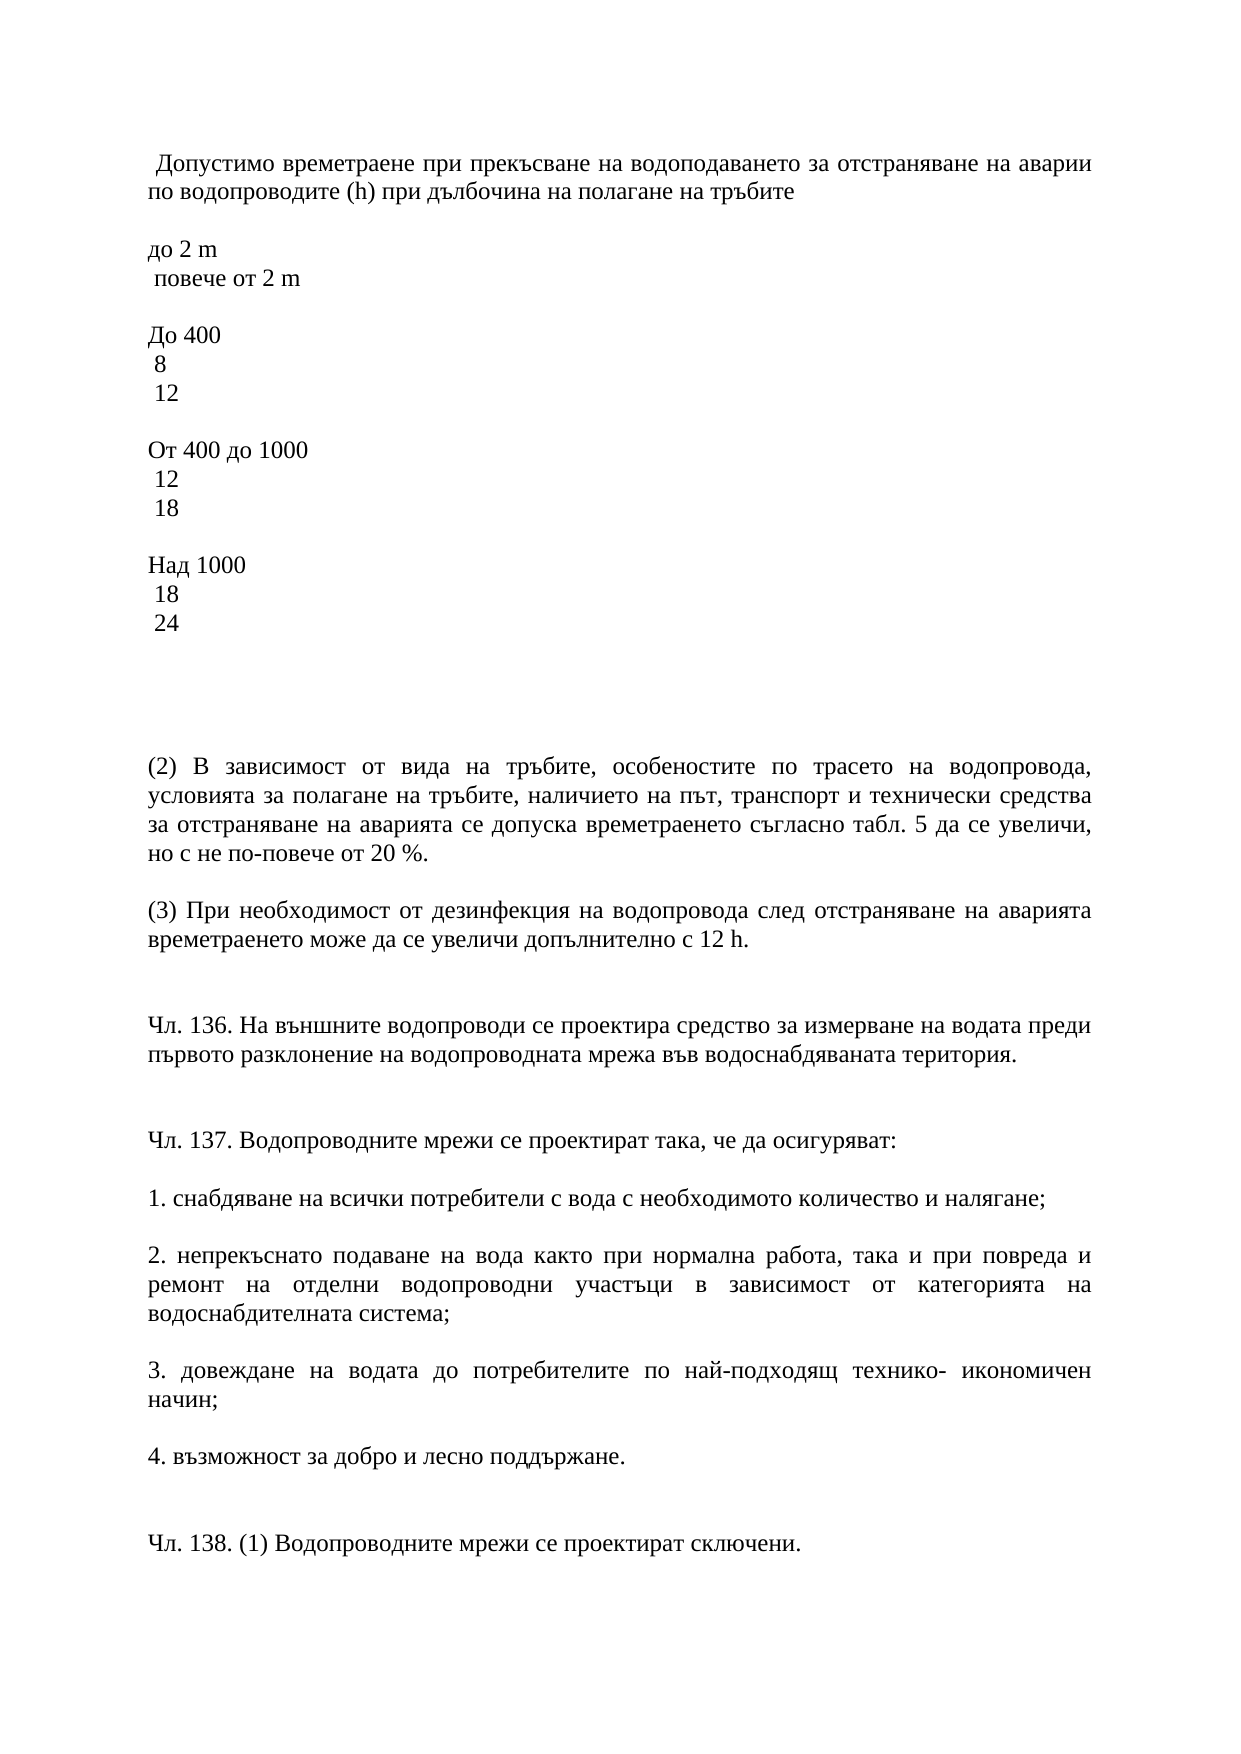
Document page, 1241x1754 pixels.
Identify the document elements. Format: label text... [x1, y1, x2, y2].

text до 2 m [148, 234, 1093, 263]
text (3) При необходимост от дезинфекция на водопровода след отстраняване на аварията времетраенето може да се увеличи допълнително с 12 h. [148, 895, 1093, 953]
text 18 [148, 579, 1093, 608]
text 12 [148, 378, 1093, 406]
text 1. снабдяване на всички потребители с вода с необходимото количество и налягане; [148, 1183, 1093, 1211]
text Чл. 138. (1) Водопроводните мрежи се проектират сключени. [148, 1528, 1093, 1556]
text 24 [148, 608, 1093, 636]
text 12 [148, 464, 1093, 493]
text Над 1000 [148, 550, 1093, 579]
text Чл. 136. На външните водопроводи се проектира средство за измерване на водата преди първото разклонение на водопроводната мрежа във водоснабдяваната територия. [148, 1010, 1093, 1068]
text 18 [148, 493, 1093, 521]
text От 400 до 1000 [148, 435, 1093, 464]
text Допустимо времетраене при прекъсване на водоподаването за отстраняване на аварии по водопроводите (h) при дълбочина на полагане на тръбите [148, 148, 1093, 205]
text 2. непрекъснато подаване на вода както при нормална работа, така и при повреда и ремонт на отделни водопроводни участъци в зависимост от категорията на водоснабдителната система; [148, 1240, 1093, 1326]
text 3. довеждане на водата до потребителите по най-подходящ технико- икономичен начин; [148, 1355, 1093, 1413]
text 8 [148, 349, 1093, 378]
text Чл. 137. Водопроводните мрежи се проектират така, че да осигуряват: [148, 1125, 1093, 1154]
text повече от 2 m [148, 263, 1093, 291]
text До 400 [148, 320, 1093, 349]
text 4. възможност за добро и лесно поддържане. [148, 1441, 1093, 1470]
text (2) В зависимост от вида на тръбите, особеностите по трасето на водопровода, условията за полагане на тръбите, наличието на път, транспорт и технически средства за отстраняване на аварията се допуска времетраенето съгласно табл. 5 да се увеличи, но с не по-повече от 20 %. [148, 751, 1093, 866]
